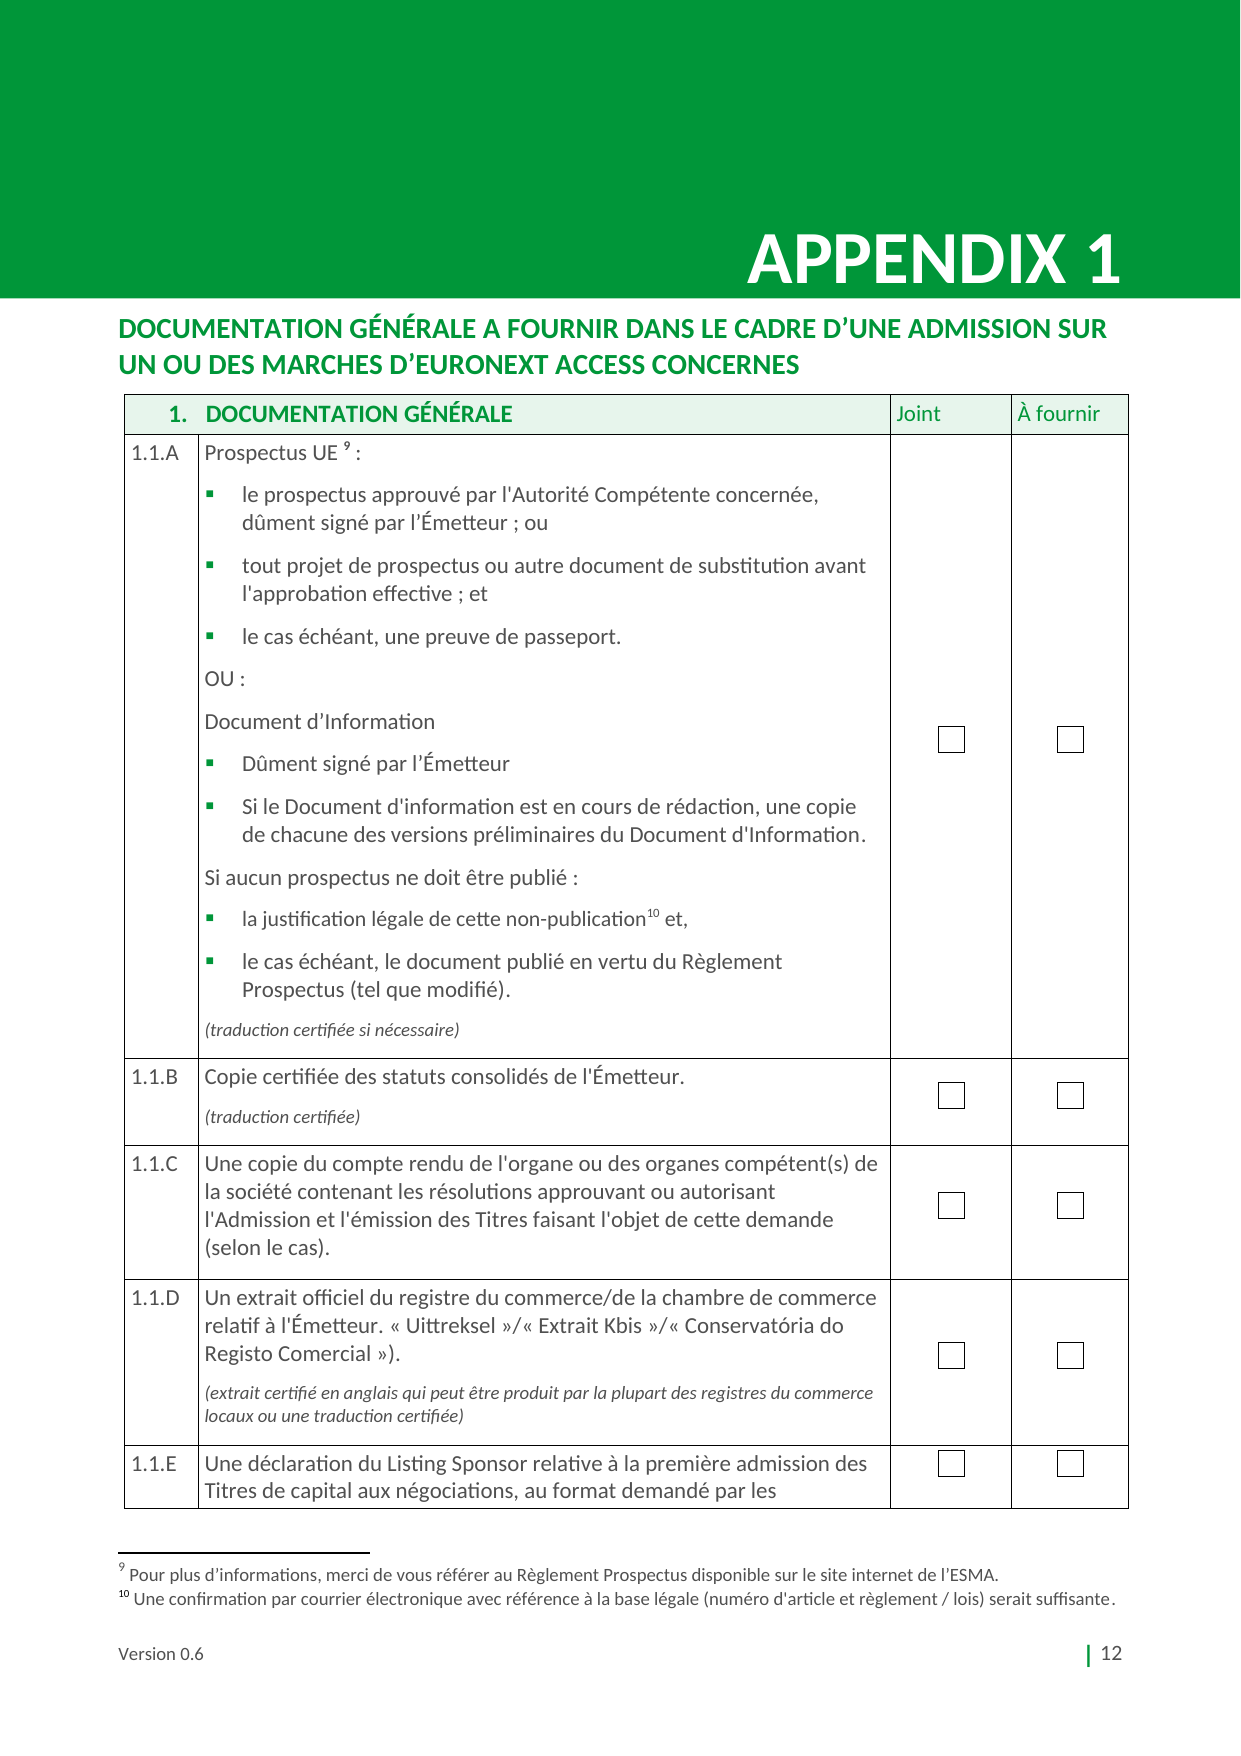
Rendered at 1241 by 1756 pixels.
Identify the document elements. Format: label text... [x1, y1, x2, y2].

table_cell Copie certifiée des statuts consolidés de l'Émetteur. (traduction certifiée) [199, 1059, 890, 1145]
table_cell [199, 1446, 890, 1508]
table_cell [891, 1059, 1011, 1145]
table_cell [1012, 1146, 1128, 1279]
table_cell [1012, 1059, 1128, 1145]
subtitle DOCUMENTATION GÉNÉRALE A FOURNIR DANS LE CADRE D’UNE ADMISSION SUR UN OU DES MARCHES D’EURONEXT ACCESS CONCERNES [118, 310, 1122, 381]
table_cell [891, 1446, 1011, 1508]
table_cell Une copie du compte rendu de l'organe ou des organes compétent(s) de la société contenant les résolutions approuvant ou autorisant l'Admission et l'émission des Titres faisant l'objet de cette demande (selon le cas). [199, 1146, 890, 1279]
table_cell [891, 1146, 1011, 1279]
table_cell [1012, 1280, 1128, 1445]
table_cell [891, 435, 1011, 1058]
table_cell [891, 1280, 1011, 1445]
table_header DOCUMENTATION GÉNÉRALE [125, 395, 890, 434]
table_header Joint [891, 395, 1011, 434]
table_cell 1.1.C [125, 1146, 198, 1279]
table_cell Prospectus UE : le prospectus approuvé par l'Autorité Compétente concernée, dûment signé par l’Émetteur ; ou tout projet de prospectus ou autre document de substitution avant l'approbation effective ; et le cas échéant, une preuve de passeport. OU : Document d’Information Dûment signé par l’Émetteur Si le Document d'information est en cours de rédaction, une copie de chacune des versions préliminaires du Document d'Information. Si aucun prospectus ne doit être publié : la justification légale de cette non-publication et, le cas échéant, le document publié en vertu du Règlement Prospectus (tel que modifié). (traduction certifiée si nécessaire) [199, 435, 890, 1058]
table_cell 1.1.D [125, 1280, 198, 1445]
table_cell 1.1.A [125, 435, 198, 1058]
table_cell [1012, 1446, 1128, 1508]
table_cell 1.1.E [125, 1446, 198, 1508]
table_cell Un extrait officiel du registre du commerce/de la chambre de commerce relatif à l'Émetteur. « Uittreksel »/« Extrait Kbis »/« Conservatória do Registo Comercial »). (extrait certifié en anglais qui peut être produit par la plupart des registres du commerce locaux ou une traduction certifiée) [199, 1280, 890, 1445]
table_cell 1.1.B [125, 1059, 198, 1145]
subtitle Appendix 1 [118, 224, 1122, 298]
table_header À fournir [1012, 395, 1128, 434]
table_cell [1012, 435, 1128, 1058]
